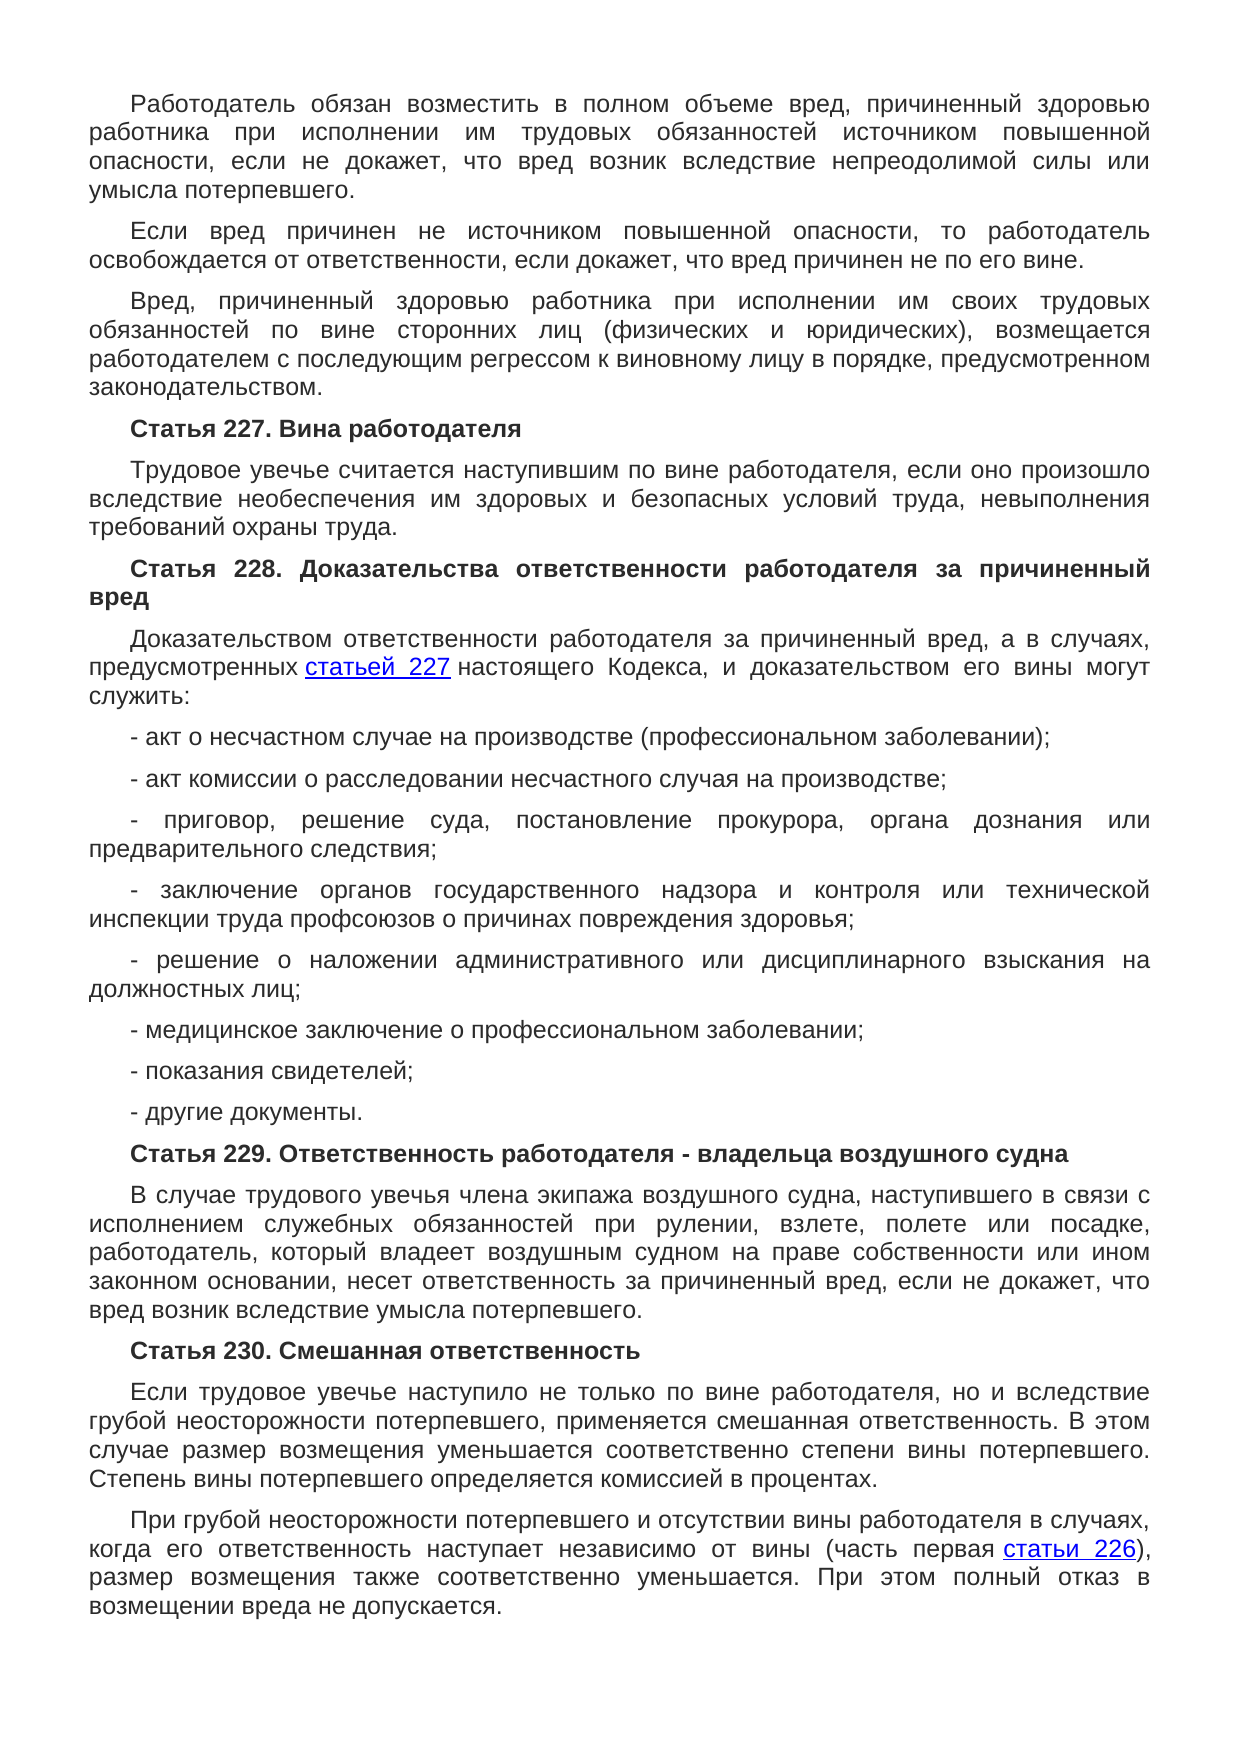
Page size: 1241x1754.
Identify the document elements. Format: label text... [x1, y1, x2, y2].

text Работодатель обязан возместить в полном объеме вред, причиненный здоровью работника при исполнении им трудовых обязанностей источником повышенной опасности, если не докажет, что вред возник вследствие непреодолимой силы или умысла потерпевшего. [89, 89, 1152, 204]
text Доказательством ответственности работодателя за причиненный вред, а в случаях, предусмотренных статьей 227 настоящего Кодекса, и доказательством его вины могут служить: [89, 624, 1152, 710]
text - акт комиссии о расследовании несчастного случая на производстве; [89, 764, 1152, 792]
text Если вред причинен не источником повышенной опасности, то работодатель освобождается от ответственности, если докажет, что вред причинен не по его вине. [89, 216, 1152, 274]
text - другие документы. [89, 1097, 1152, 1126]
text Статья 230. Смешанная ответственность [89, 1336, 1152, 1365]
text Трудовое увечье считается наступившим по вине работодателя, если оно произошло вследствие необеспечения им здоровых и безопасных условий труда, невыполнения требований охраны труда. [89, 455, 1152, 541]
text - решение о наложении административного или дисциплинарного взыскания на должностных лиц; [89, 945, 1152, 1002]
text Если трудовое увечье наступило не только по вине работодателя, но и вследствие грубой неосторожности потерпевшего, применяется смешанная ответственность. В этом случае размер возмещения уменьшается соответственно степени вины потерпевшего. Степень вины потерпевшего определяется комиссией в процентах. [89, 1377, 1152, 1492]
text - акт о несчастном случае на производстве (профессиональном заболевании); [89, 722, 1152, 751]
text Вред, причиненный здоровью работника при исполнении им своих трудовых обязанностей по вине сторонних лиц (физических и юридических), возмещается работодателем с последующим регрессом к виновному лицу в порядке, предусмотренном законодательством. [89, 286, 1152, 401]
text - заключение органов государственного надзора и контроля или технической инспекции труда профсоюзов о причинах повреждения здоровья; [89, 875, 1152, 932]
text Статья 227. Вина работодателя [89, 414, 1152, 442]
text В случае трудового увечья члена экипажа воздушного судна, наступившего в связи с исполнением служебных обязанностей при рулении, взлете, полете или посадке, работодатель, который владеет воздушным судном на праве собственности или ином законном основании, несет ответственность за причиненный вред, если не докажет, что вред возник вследствие умысла потерпевшего. [89, 1180, 1152, 1324]
text Статья 229. Ответственность работодателя - владельца воздушного судна [89, 1139, 1152, 1167]
text - приговор, решение суда, постановление прокурора, органа дознания или предварительного следствия; [89, 805, 1152, 862]
text Статья 228. Доказательства ответственности работодателя за причиненный вред [89, 554, 1152, 611]
text При грубой неосторожности потерпевшего и отсутствии вины работодателя в случаях, когда его ответственность наступает независимо от вины (часть первая статьи 226), размер возмещения также соответственно уменьшается. При этом полный отказ в возмещении вреда не допускается. [89, 1505, 1152, 1620]
text - показания свидетелей; [89, 1056, 1152, 1085]
text - медицинское заключение о профессиональном заболевании; [89, 1015, 1152, 1044]
